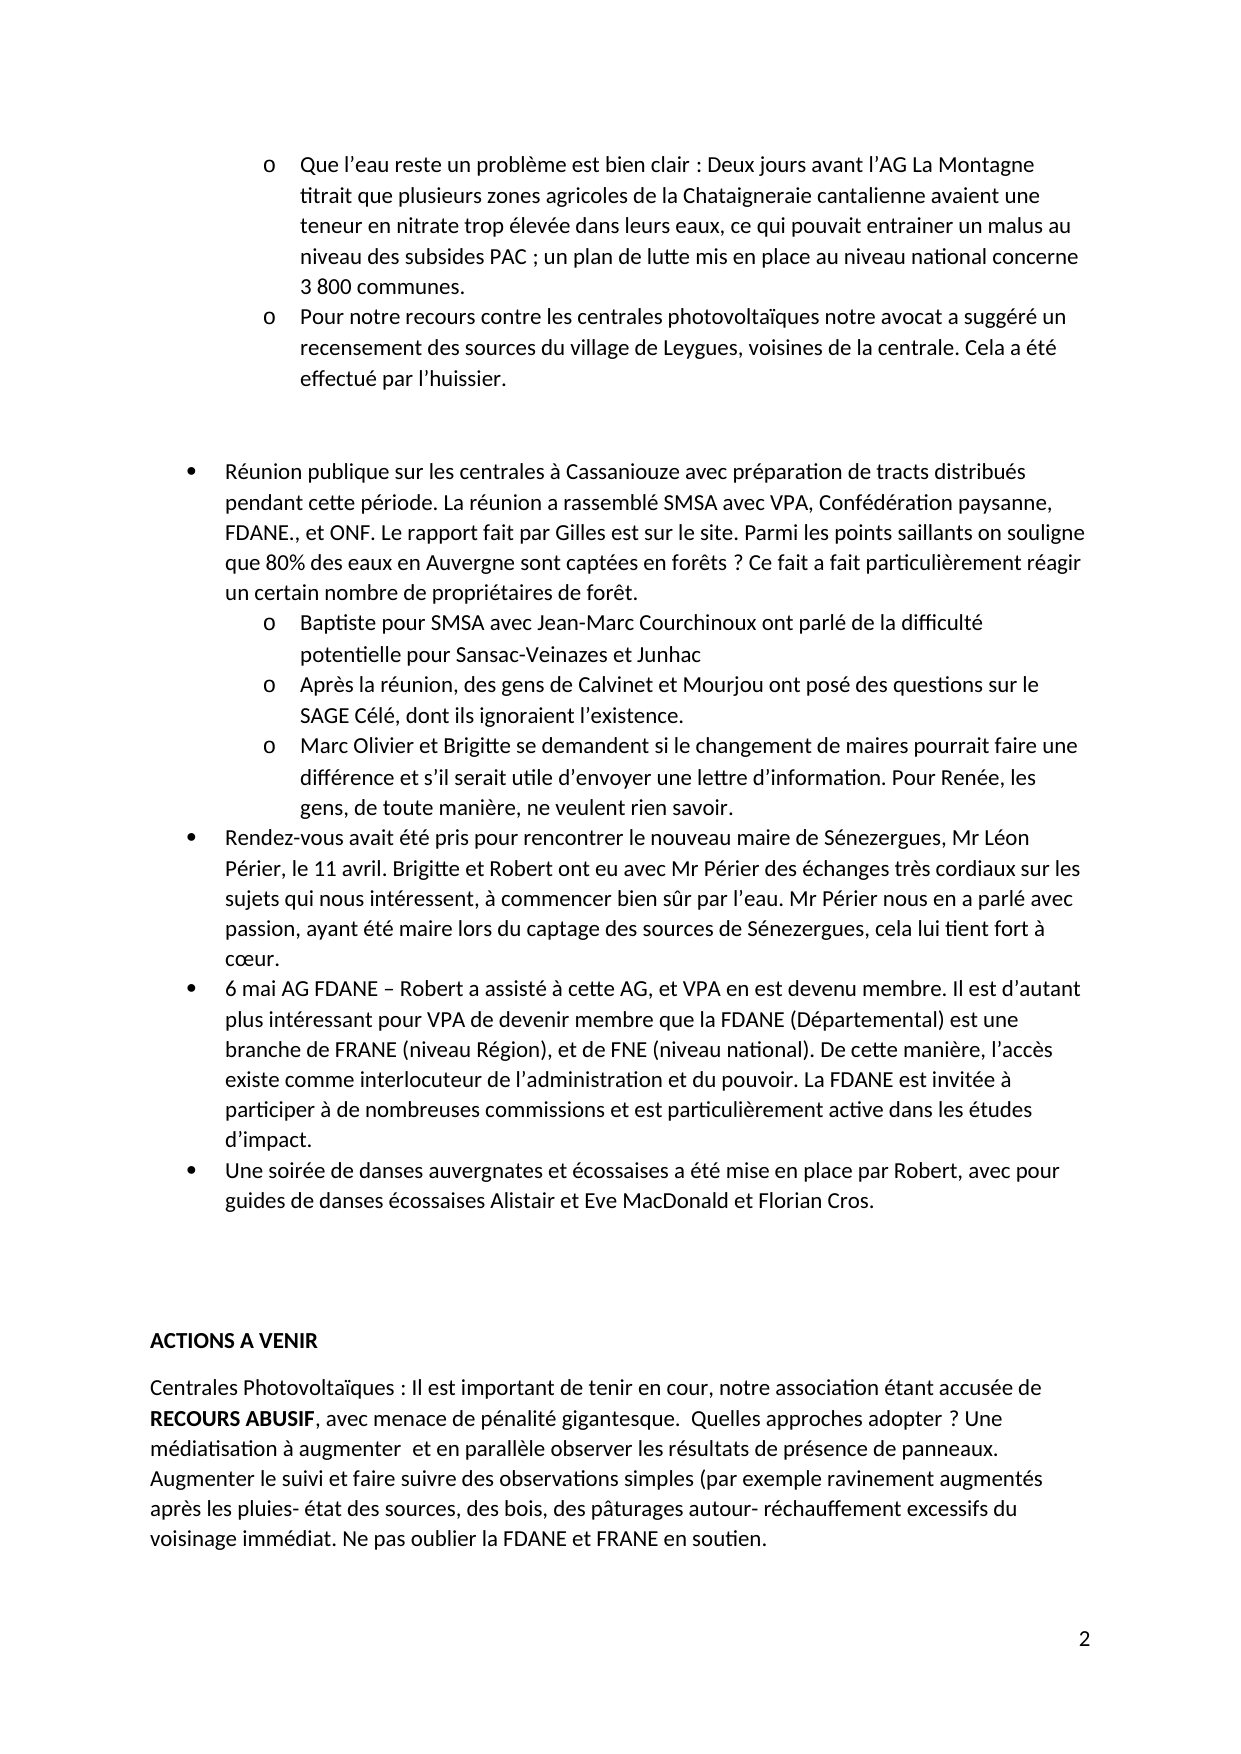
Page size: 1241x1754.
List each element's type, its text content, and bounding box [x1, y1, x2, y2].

list Que l’eau reste un problème est bien clair : Deux jours avant l’AG La Montagne titrait que plusieurs zones agricoles de la Chataigneraie cantalienne avaient une teneur en nitrate trop élevée dans leurs eaux, ce qui pouvait entrainer un malus au niveau des subsides PAC ; un plan de lutte mis en place au niveau national concerne 3 800 communes. [262, 150, 1090, 300]
text Centrales Photovoltaïques : Il est important de tenir en cour, notre association étant accusée de RECOURS ABUSIF, avec menace de pénalité gigantesque. Quelles approches adopter ? Une médiatisation à augmenter et en parallèle observer les résultats de présence de panneaux. Augmenter le suivi et faire suivre des observations simples (par exemple ravinement augmentés après les pluies- état des sources, des bois, des pâturages autour- réchauffement excessifs du voisinage immédiat. Ne pas oublier la FDANE et FRANE en soutien. [150, 1373, 1090, 1552]
list Après la réunion, des gens de Calvinet et Mourjou ont posé des questions sur le SAGE Célé, dont ils ignoraient l’existence. [262, 670, 1090, 729]
list Marc Olivier et Brigitte se demandent si le changement de maires pourrait faire une différence et s’il serait utile d’envoyer une lettre d’information. Pour Renée, les gens, de toute manière, ne veulent rien savoir. [262, 732, 1090, 821]
list Pour notre recours contre les centrales photovoltaïques notre avocat a suggéré un recensement des sources du village de Leygues, voisines de la centrale. Cela a été effectué par l’huissier. [262, 302, 1090, 392]
list Une soirée de danses auvergnates et écossaises a été mise en place par Robert, avec pour guides de danses écossaises Alistair et Eve MacDonald et Florian Cros. [187, 1156, 1090, 1214]
list 6 mai AG FDANE – Robert a assisté à cette AG, et VPA en est devenu membre. Il est d’autant plus intéressant pour VPA de devenir membre que la FDANE (Départemental) est une branche de FRANE (niveau Région), et de FNE (niveau national). De cette manière, l’accès existe comme interlocuteur de l’administration et du pouvoir. La FDANE est invitée à participer à de nombreuses commissions et est particulièrement active dans les études d’impact. [187, 974, 1090, 1153]
text ACTIONS A VENIR [150, 1327, 1090, 1354]
list Rendez-vous avait été pris pour rencontrer le nouveau maire de Sénezergues, Mr Léon Périer, le 11 avril. Brigitte et Robert ont eu avec Mr Périer des échanges très cordiaux sur les sujets qui nous intéressent, à commencer bien sûr par l’eau. Mr Périer nous en a parlé avec passion, ayant été maire lors du captage des sources de Sénezergues, cela lui tient fort à cœur. [187, 823, 1090, 972]
list Réunion publique sur les centrales à Cassaniouze avec préparation de tracts distribués pendant cette période. La réunion a rassemblé SMSA avec VPA, Confédération paysanne, FDANE., et ONF. Le rapport fait par Gilles est sur le site. Parmi les points saillants on souligne que 80% des eaux en Auvergne sont captées en forêts ? Ce fait a fait particulièrement réagir un certain nombre de propriétaires de forêt. [187, 457, 1090, 606]
list Baptiste pour SMSA avec Jean-Marc Courchinoux ont parlé de la difficulté potentielle pour Sansac-Veinazes et Junhac [262, 608, 1090, 668]
